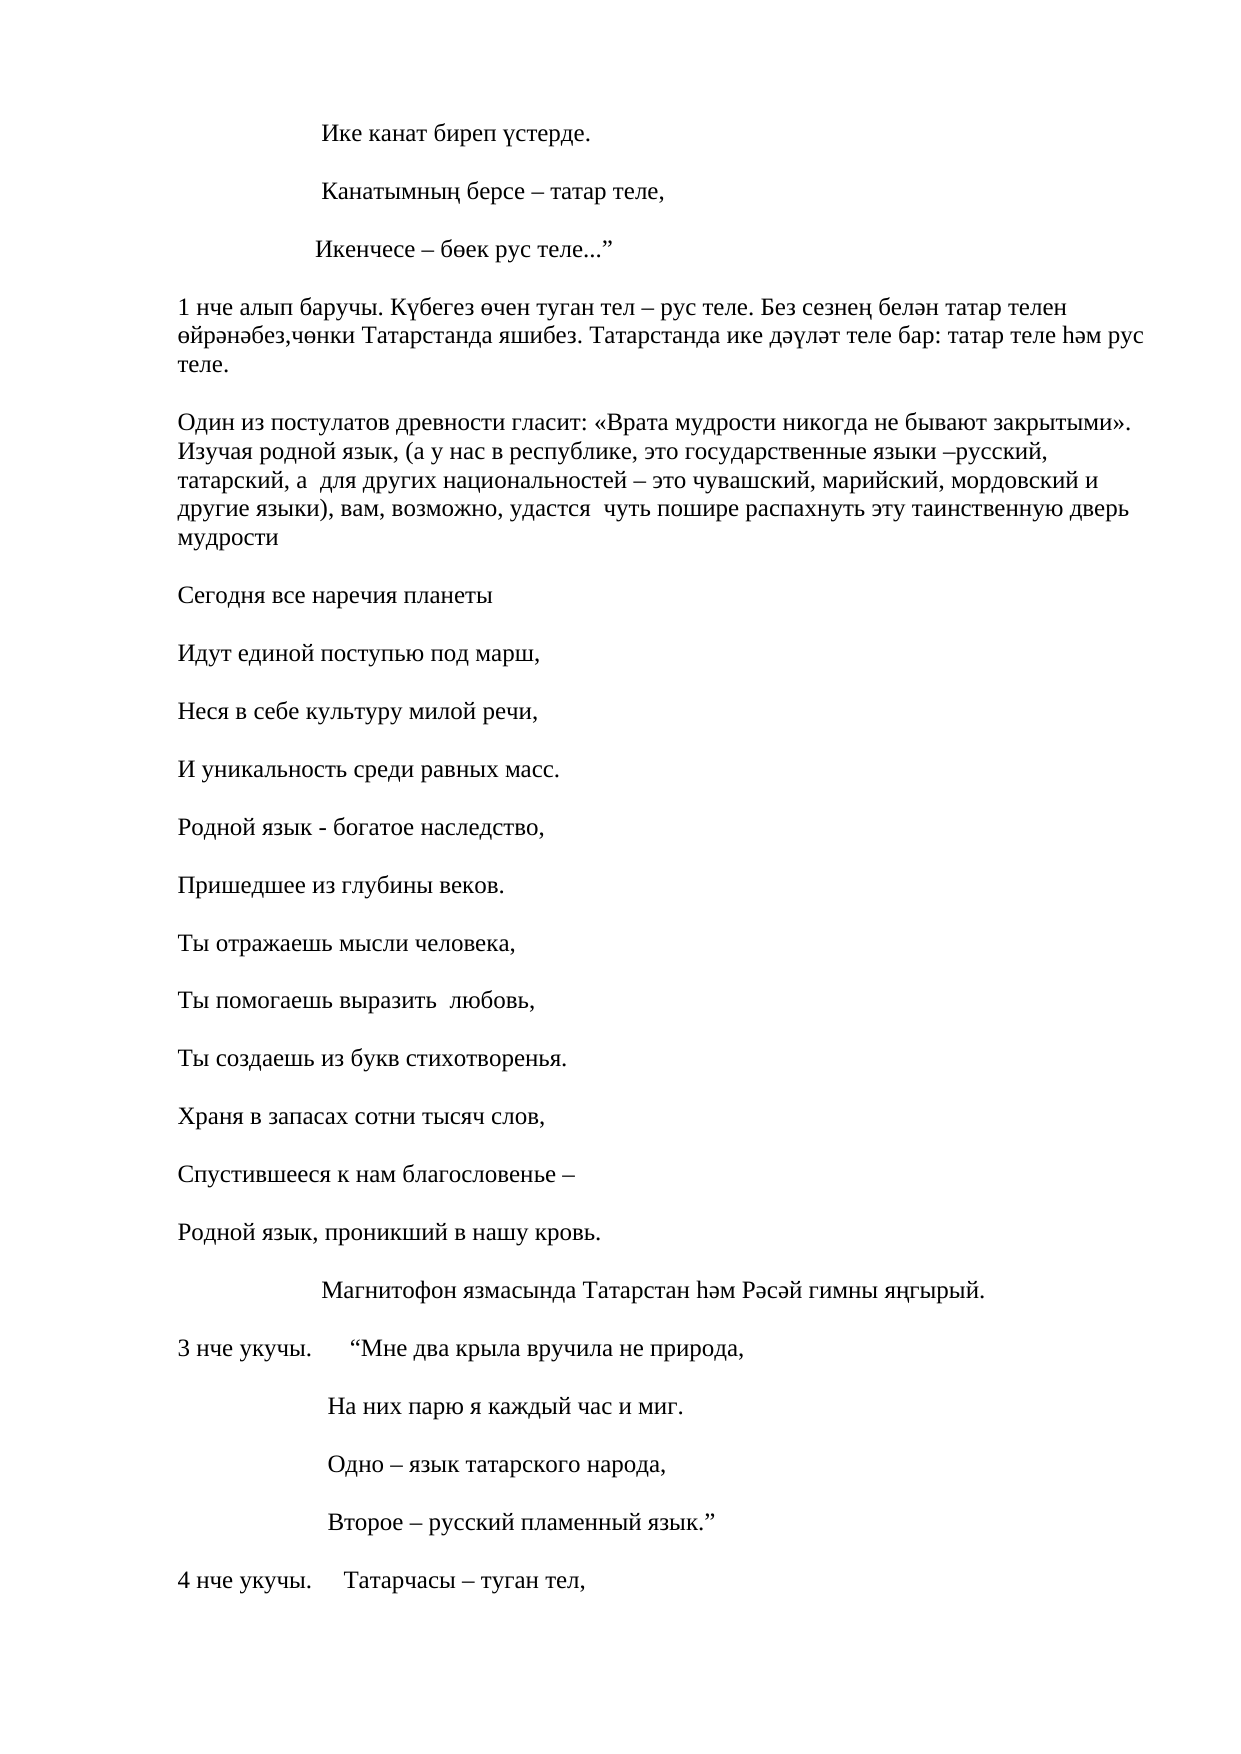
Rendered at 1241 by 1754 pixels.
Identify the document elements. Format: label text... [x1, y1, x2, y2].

text Ике канат биреп үстерде. [177, 118, 1152, 147]
text 1 нче алып баручы. Күбегез өчен туган тел – рус теле. Без сезнең белән татар телен өйрәнәбез,чөнки Татарстанда яшибез. Татарстанда ике дәүләт теле бар: татар теле һәм рус теле. [177, 292, 1152, 378]
text 3 нче укучы. “Мне два крыла вручила не природа, [177, 1333, 1152, 1362]
text Родной язык, проникший в нашу кровь. [177, 1217, 1152, 1246]
text Пришедшее из глубины веков. [177, 870, 1152, 898]
text Второе – русский пламенный язык.” [177, 1507, 1152, 1536]
text Родной язык - богатое наследство, [177, 812, 1152, 841]
text 4 нче укучы. Татарчасы – туган тел, [177, 1565, 1152, 1593]
text Сегодня все наречия планеты [177, 580, 1152, 609]
text На них парю я каждый час и миг. [177, 1391, 1152, 1420]
text Ты помогаешь выразить любовь, [177, 986, 1152, 1014]
text Канатымның берсе – татар теле, [177, 176, 1152, 205]
text Одно – язык татарского народа, [177, 1449, 1152, 1478]
text Один из постулатов древности гласит: «Врата мудрости никогда не бывают закрытыми». Изучая родной язык, (а у нас в республике, это государственные языки –русский, татарский, а для других национальностей – это чувашский, марийский, мордовский и другие языки), вам, возможно, удастся чуть пошире распахнуть эту таинственную дверь мудрости [177, 407, 1152, 551]
text Храня в запасах сотни тысяч слов, [177, 1101, 1152, 1130]
text Ты отражаешь мысли человека, [177, 928, 1152, 956]
text Ты создаешь из букв стихотворенья. [177, 1043, 1152, 1072]
text И уникальность среди равных масс. [177, 754, 1152, 783]
text Икенчесе – бөек рус теле...” [177, 234, 1152, 263]
text Неся в себе культуру милой речи, [177, 696, 1152, 725]
text Идут единой поступью под марш, [177, 638, 1152, 667]
text Магнитофон язмасында Татарстан һәм Рәсәй гимны яңгырый. [177, 1275, 1152, 1304]
text Спустившееся к нам благословенье – [177, 1159, 1152, 1188]
